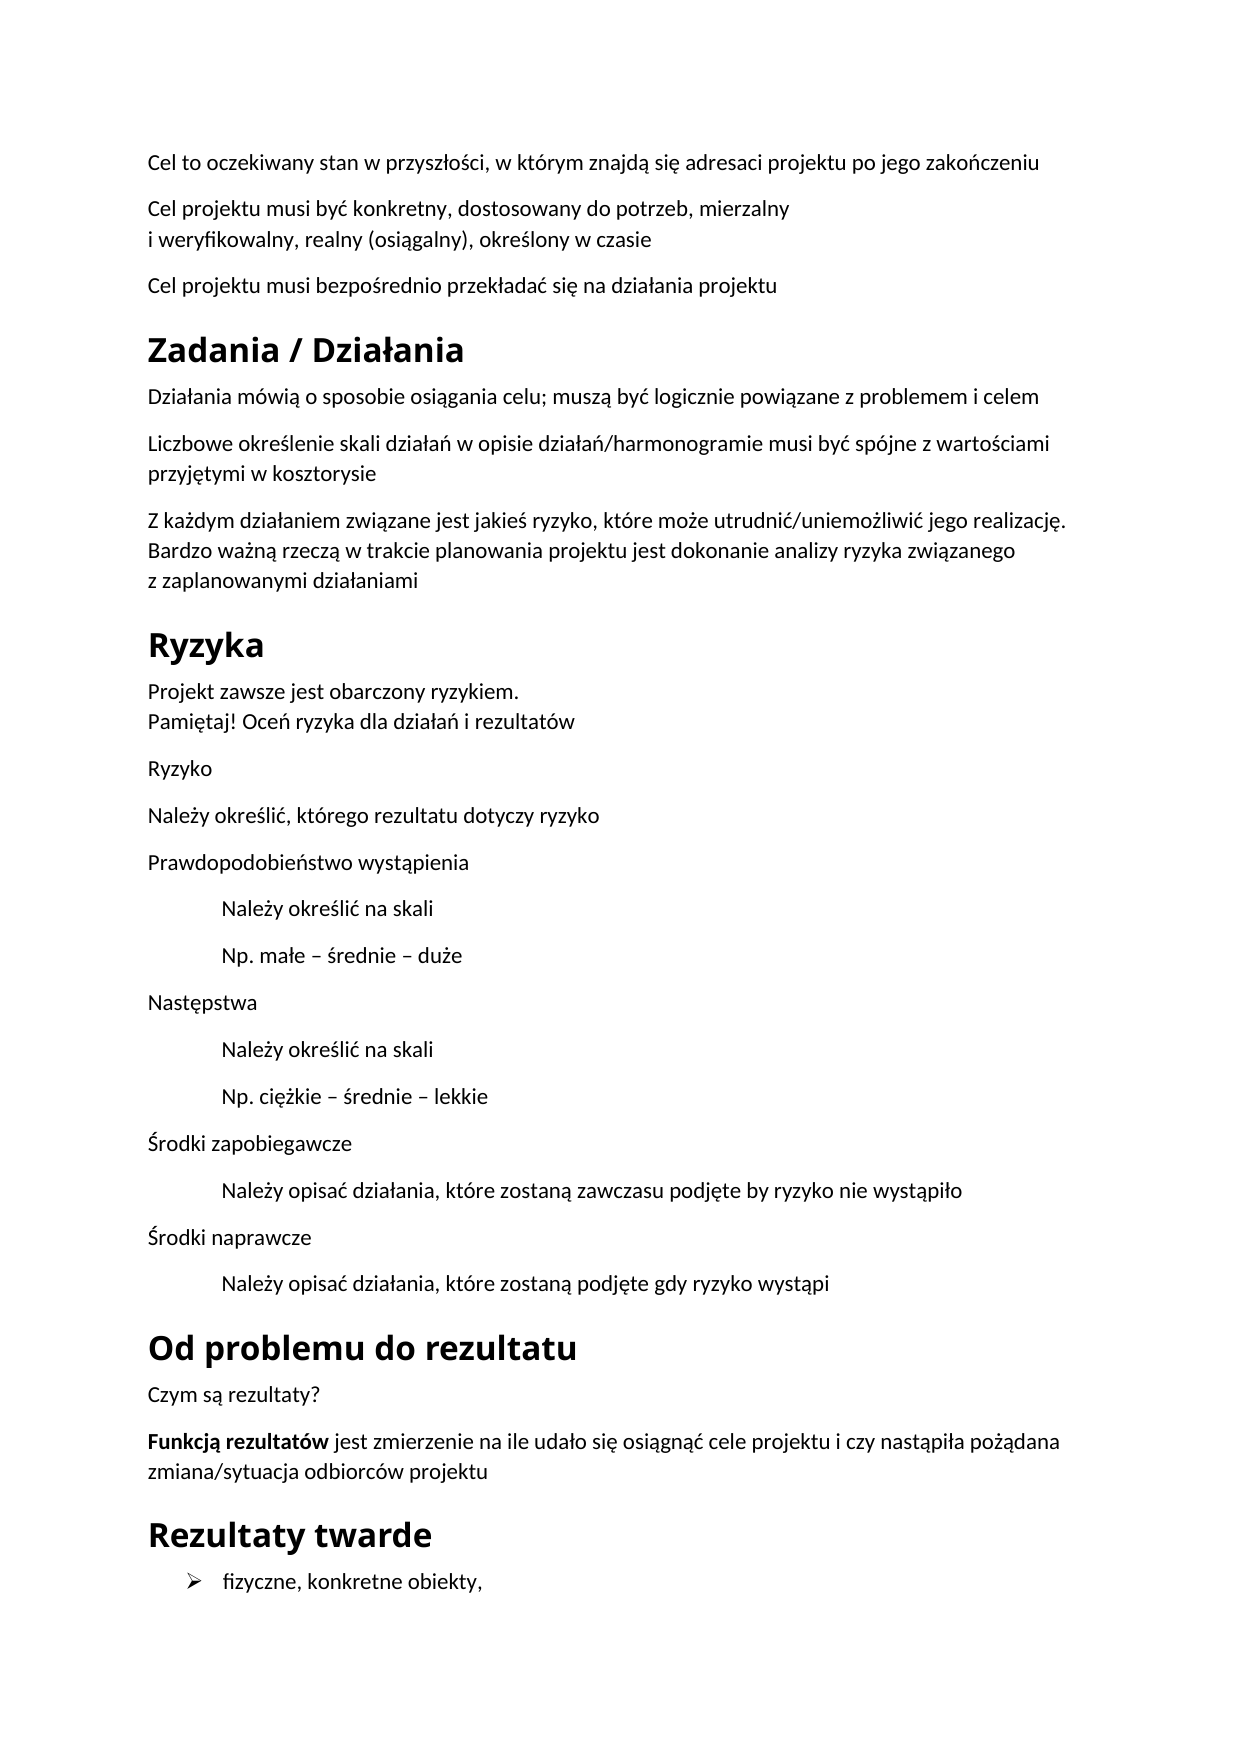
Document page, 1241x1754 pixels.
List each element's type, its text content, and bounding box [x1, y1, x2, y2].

text Z każdym działaniem związane jest jakieś ryzyko, które może utrudnić/uniemożliwić jego realizację. Bardzo ważną rzeczą w trakcie planowania projektu jest dokonanie analizy ryzyka związanego z zaplanowanymi działaniami [148, 506, 1093, 594]
text Działania mówią o sposobie osiągania celu; muszą być logicznie powiązane z problemem i celem [148, 382, 1093, 410]
text Funkcją rezultatów jest zmierzenie na ile udało się osiągnąć cele projektu i czy nastąpiła pożądana zmiana/sytuacja odbiorców projektu [148, 1427, 1093, 1485]
subtitle Zadania / Działania [148, 327, 1093, 372]
text Np. ciężkie – średnie – lekkie [148, 1082, 1093, 1110]
text Środki zapobiegawcze [148, 1129, 1093, 1157]
text Następstwa [148, 988, 1093, 1016]
list fizyczne, konkretne obiekty, [185, 1567, 1093, 1595]
subtitle Od problemu do rezultatu [148, 1325, 1093, 1370]
text Cel projektu musi być konkretny, dostosowany do potrzeb, mierzalny i weryfikowalny, realny (osiągalny), określony w czasie [148, 194, 1093, 253]
text Cel to oczekiwany stan w przyszłości, w którym znajdą się adresaci projektu po jego zakończeniu [148, 148, 1093, 176]
subtitle Rezultaty twarde [148, 1512, 1093, 1558]
text Należy określić, którego rezultatu dotyczy ryzyko [148, 801, 1093, 829]
text Należy określić na skali [148, 894, 1093, 922]
text Np. małe – średnie – duże [148, 941, 1093, 969]
text Projekt zawsze jest obarczony ryzykiem. Pamiętaj! Oceń ryzyka dla działań i rezultatów [148, 677, 1093, 735]
text Należy opisać działania, które zostaną podjęte gdy ryzyko wystąpi [148, 1269, 1093, 1297]
text Cel projektu musi bezpośrednio przekładać się na działania projektu [148, 272, 1093, 299]
subtitle Ryzyka [148, 622, 1093, 667]
text Należy opisać działania, które zostaną zawczasu podjęte by ryzyko nie wystąpiło [148, 1176, 1093, 1204]
text Ryzyko [148, 754, 1093, 782]
text Środki naprawcze [148, 1223, 1093, 1251]
text Należy określić na skali [148, 1035, 1093, 1063]
text Prawdopodobieństwo wystąpienia [148, 848, 1093, 876]
text Czym są rezultaty? [148, 1380, 1093, 1408]
text Liczbowe określenie skali działań w opisie działań/harmonogramie musi być spójne z wartościami przyjętymi w kosztorysie [148, 429, 1093, 487]
